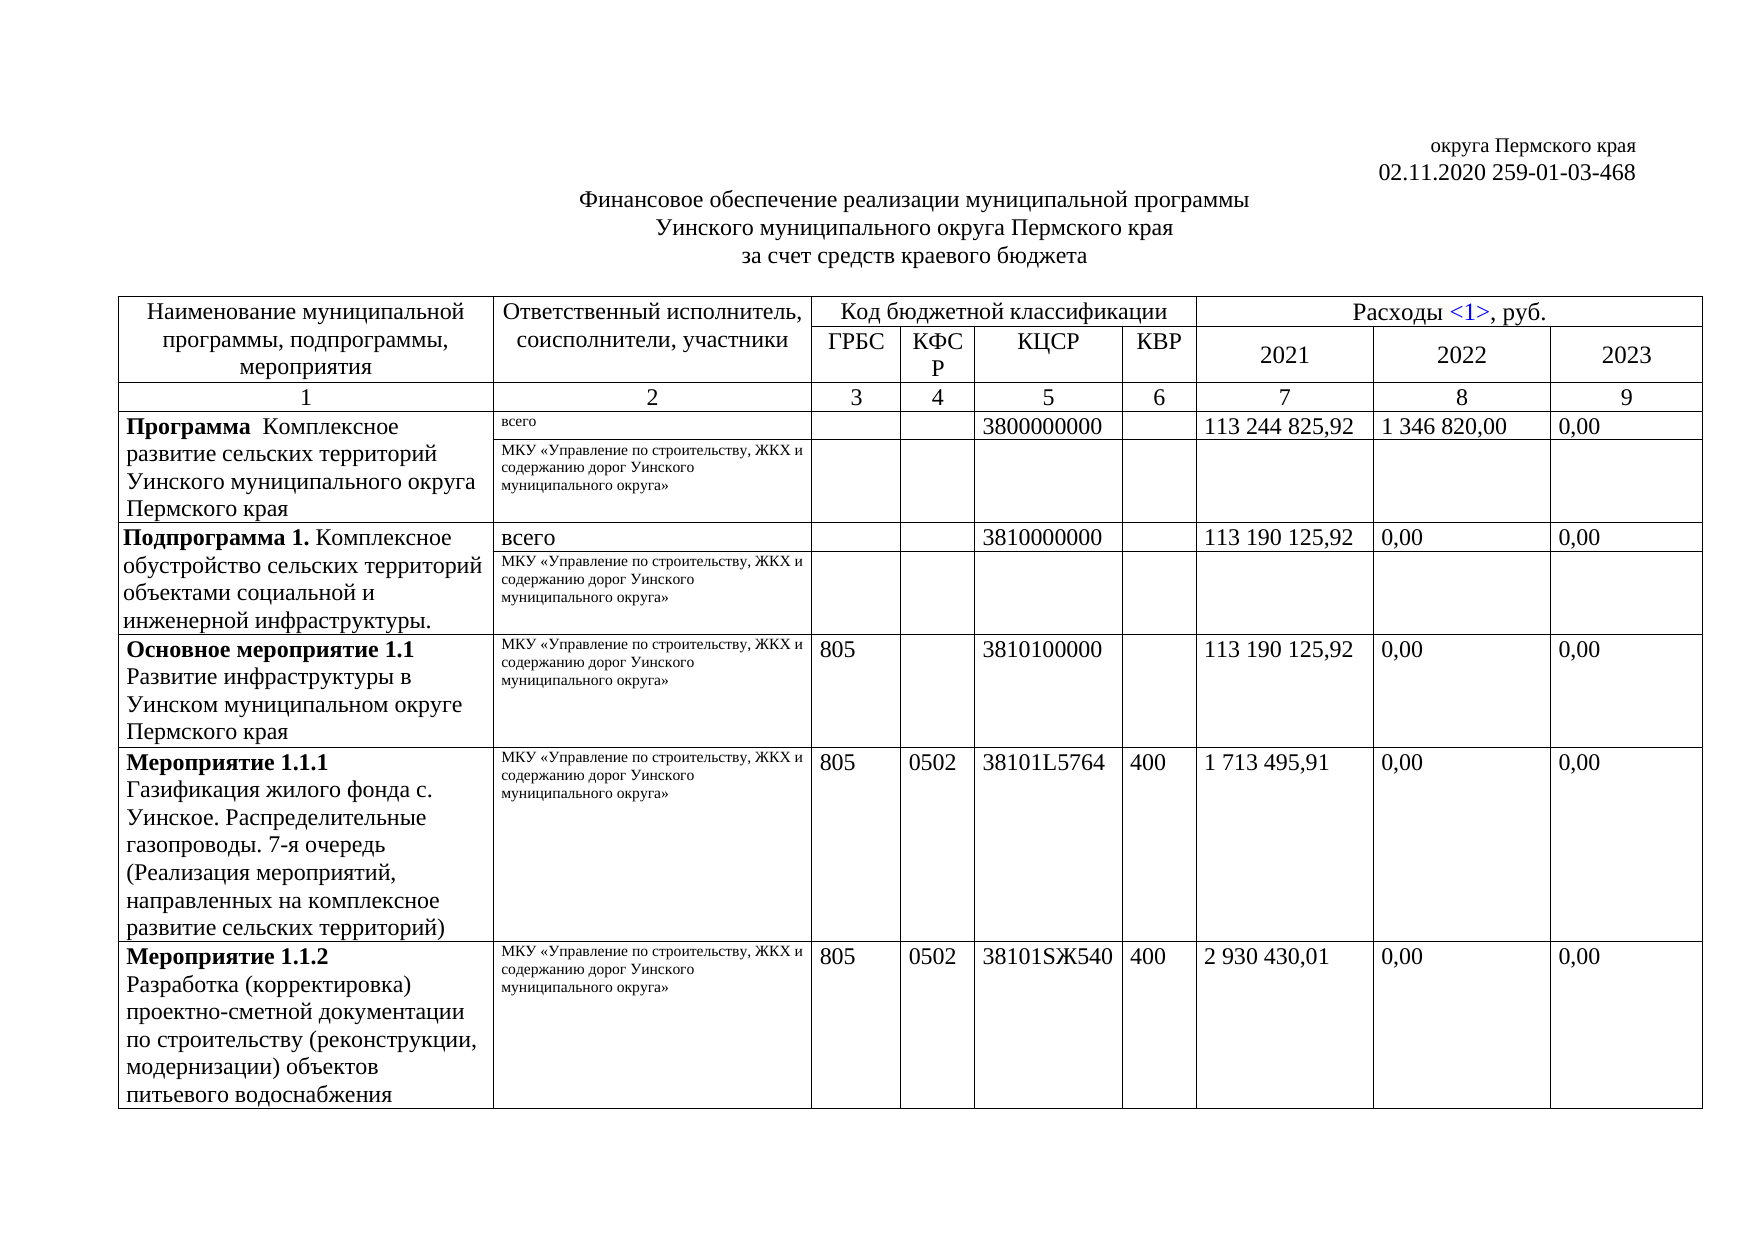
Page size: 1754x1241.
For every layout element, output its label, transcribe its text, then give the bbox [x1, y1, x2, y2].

table_cell [812, 440, 900, 522]
table_cell Подпрограмма 1. Комплексное обустройство сельских территорий объектами социальной и инженерной инфраструктуры. [119, 523, 493, 633]
table_cell 0,00 [1551, 942, 1702, 1108]
table_cell [1123, 635, 1196, 747]
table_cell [494, 942, 811, 1108]
table_cell 8 [1374, 383, 1550, 411]
table_cell [901, 552, 974, 633]
table_cell 113 190 125,92 [1197, 523, 1373, 551]
table_cell 2 [494, 383, 811, 411]
table_cell [901, 440, 974, 522]
table_cell МКУ «Управление по строительству, ЖКХ и содержанию дорог Уинского муниципального округа» [494, 748, 811, 941]
table_cell 0,00 [1551, 635, 1702, 747]
table_cell 2021 [1197, 327, 1373, 382]
table_cell 9 [1551, 383, 1702, 411]
table_cell 3800000000 [975, 412, 1122, 439]
table_cell [812, 412, 900, 439]
table_cell 805 [812, 942, 900, 1108]
table_cell 805 [812, 748, 900, 941]
table_cell 3810100000 [975, 635, 1122, 747]
table_cell [1197, 440, 1373, 522]
table_cell Мероприятие 1.1.1 Газификация жилого фонда с. Уинское. Распределительные газопроводы. 7-я очередь (Реализация мероприятий, направленных на комплексное развитие сельских территорий) [119, 748, 493, 941]
table_cell КВР [1123, 327, 1196, 382]
table_cell КЦСР [975, 327, 1122, 382]
table_cell [1551, 552, 1702, 633]
table_cell [1551, 440, 1702, 522]
table_cell Основное мероприятие 1.1 Развитие инфраструктуры в Уинском муниципальном округе Пермского края [119, 635, 493, 747]
table_cell МКУ «Управление по строительству, ЖКХ и содержанию дорог Уинского муниципального округа» [494, 440, 811, 522]
table_cell 0502 [901, 748, 974, 941]
table_cell 3810000000 [975, 523, 1122, 551]
table_cell 2 930 430,01 [1197, 942, 1373, 1108]
table_cell 0,00 [1374, 942, 1550, 1108]
text Уинского муниципального округа Пермского края [118, 213, 1636, 241]
table_cell [975, 440, 1122, 522]
table_cell [812, 552, 900, 633]
table_cell 38101SЖ540 [975, 942, 1122, 1108]
table_cell КФСР [901, 327, 974, 382]
table_cell 2022 [1374, 327, 1550, 382]
table_header Ответственный исполнитель, соисполнители, участники [494, 297, 811, 382]
table_cell 4 [901, 383, 974, 411]
table_header Код бюджетной классификации [812, 297, 1196, 326]
text Финансовое обеспечение реализации муниципальной программы [118, 186, 1636, 213]
table_cell [1123, 523, 1196, 551]
table_cell 113 190 125,92 [1197, 635, 1373, 747]
table_cell [1374, 440, 1550, 522]
table_cell [901, 523, 974, 551]
table_cell [901, 412, 974, 439]
table_cell [901, 635, 974, 747]
table_cell 400 [1123, 942, 1196, 1108]
table_cell 805 [812, 635, 900, 747]
table_cell МКУ «Управление по строительству, ЖКХ и содержанию дорог Уинского муниципального округа» [494, 552, 811, 633]
table_cell 3 [812, 383, 900, 411]
text округа Пермского края [118, 133, 1636, 158]
text за счет средств краевого бюджета [118, 241, 1636, 268]
table_cell 1 346 820,00 [1374, 412, 1550, 439]
table_cell [1123, 552, 1196, 633]
table_cell Мероприятие 1.1.2 Разработка (корректировка) проектно-сметной документации по строительству (реконструкции, модернизации) объектов питьевого водоснабжения [119, 942, 493, 1108]
table_cell 400 [1123, 748, 1196, 941]
table_cell [1123, 412, 1196, 439]
table_cell 6 [1123, 383, 1196, 411]
table_cell 0,00 [1551, 523, 1702, 551]
text 02.11.2020 259-01-03-468 [118, 158, 1636, 186]
table_cell 0502 [901, 942, 974, 1108]
table_header Расходы <1>, руб. [1197, 297, 1702, 326]
table_cell всего [494, 412, 811, 439]
table_cell Программа Комплексное развитие сельских территорий Уинского муниципального округа Пермского края [119, 412, 493, 522]
table_cell ГРБС [812, 327, 900, 382]
table_cell [1197, 552, 1373, 633]
table_cell 0,00 [1374, 523, 1550, 551]
table_cell 38101L5764 [975, 748, 1122, 941]
table_cell [1374, 552, 1550, 633]
table_cell 0,00 [1374, 635, 1550, 747]
table_cell 2023 [1551, 327, 1702, 382]
table_cell 1 713 495,91 [1197, 748, 1373, 941]
table_cell 0,00 [1551, 748, 1702, 941]
table_cell МКУ «Управление по строительству, ЖКХ и содержанию дорог Уинского муниципального округа» [494, 635, 811, 747]
table_cell 0,00 [1374, 748, 1550, 941]
table_cell [975, 552, 1122, 633]
table_cell 7 [1197, 383, 1373, 411]
table_cell 1 [119, 383, 493, 411]
table_cell всего [494, 523, 811, 551]
table_header Наименование муниципальной программы, подпрограммы, мероприятия [119, 297, 493, 382]
table_cell 0,00 [1551, 412, 1702, 439]
table_cell 113 244 825,92 [1197, 412, 1373, 439]
table_cell 5 [975, 383, 1122, 411]
table_cell [812, 523, 900, 551]
table_cell [1123, 440, 1196, 522]
